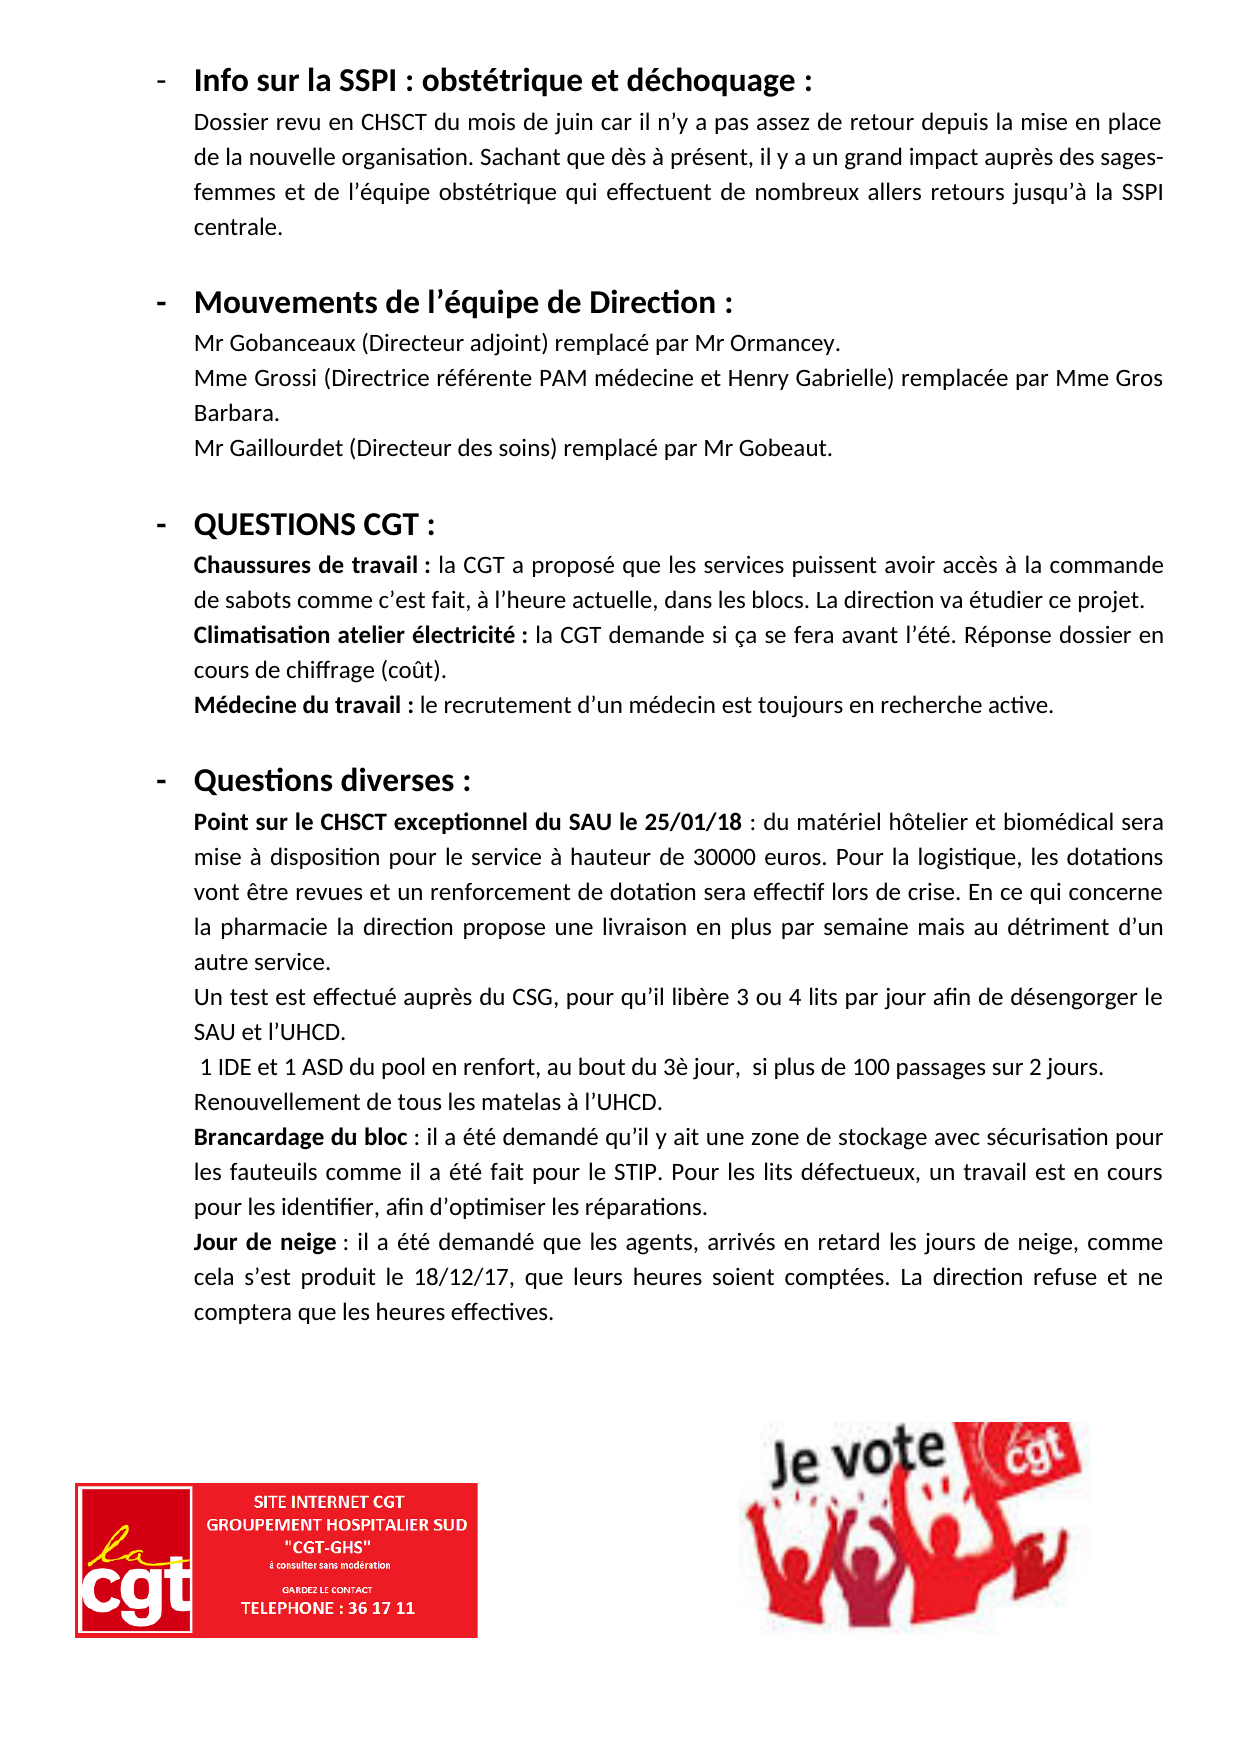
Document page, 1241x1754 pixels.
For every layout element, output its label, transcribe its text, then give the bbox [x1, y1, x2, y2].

list Info sur la SSPI : obstétrique et déchoquage : [156, 59, 1165, 100]
list Dossier revu en CHSCT du mois de juin car il n’y a pas assez de retour depuis la mise en place de la nouvelle organisation. Sachant que dès à présent, il y a un grand impact auprès des sages-femmes et de l’équipe obstétrique qui effectuent de nombreux allers retours jusqu’à la SSPI centrale. [194, 106, 1165, 241]
list Brancardage du bloc : il a été demandé qu’il y ait une zone de stockage avec sécurisation pour les fauteuils comme il a été fait pour le STIP. Pour les lits défectueux, un travail est en cours pour les identifier, afin d’optimiser les réparations. [194, 1121, 1165, 1222]
list Mouvements de l’équipe de Direction : [156, 281, 1165, 322]
list Un test est effectué auprès du CSG, pour qu’il libère 3 ou 4 lits par jour afin de désengorger le SAU et l’UHCD. [194, 981, 1165, 1047]
picture [75, 1483, 478, 1638]
list Point sur le CHSCT exceptionnel du SAU le 25/01/18 : du matériel hôtelier et biomédical sera mise à disposition pour le service à hauteur de 30000 euros. Pour la logistique, les dotations vont être revues et un renforcement de dotation sera effectif lors de crise. En ce qui concerne la pharmacie la direction propose une livraison en plus par semaine mais au détriment d’un autre service. [194, 806, 1165, 977]
list Questions diverses : [156, 759, 1165, 800]
list Mme Grossi (Directrice référente PAM médecine et Henry Gabrielle) remplacée par Mme Gros Barbara. [194, 363, 1165, 428]
list Mr Gobanceaux (Directeur adjoint) remplacé par Mr Ormancey. [194, 328, 1165, 358]
list Climatisation atelier électricité : la CGT demande si ça se fera avant l’été. Réponse dossier en cours de chiffrage (coût). [194, 619, 1165, 685]
list Chaussures de travail : la CGT a proposé que les services puissent avoir accès à la commande de sabots comme c’est fait, à l’heure actuelle, dans les blocs. La direction va étudier ce projet. [194, 549, 1165, 615]
list Médecine du travail : le recrutement d’un médecin est toujours en recherche active. [194, 689, 1165, 720]
picture [738, 1422, 1097, 1638]
list Mr Gaillourdet (Directeur des soins) remplacé par Mr Gobeaut. [194, 433, 1165, 463]
list 1 IDE et 1 ASD du pool en renfort, au bout du 3è jour, si plus de 100 passages sur 2 jours. [194, 1051, 1165, 1082]
list QUESTIONS CGT : [156, 503, 1165, 543]
list Renouvellement de tous les matelas à l’UHCD. [194, 1086, 1165, 1117]
list Jour de neige : il a été demandé que les agents, arrivés en retard les jours de neige, comme cela s’est produit le 18/12/17, que leurs heures soient comptées. La direction refuse et ne comptera que les heures effectives. [194, 1226, 1165, 1327]
